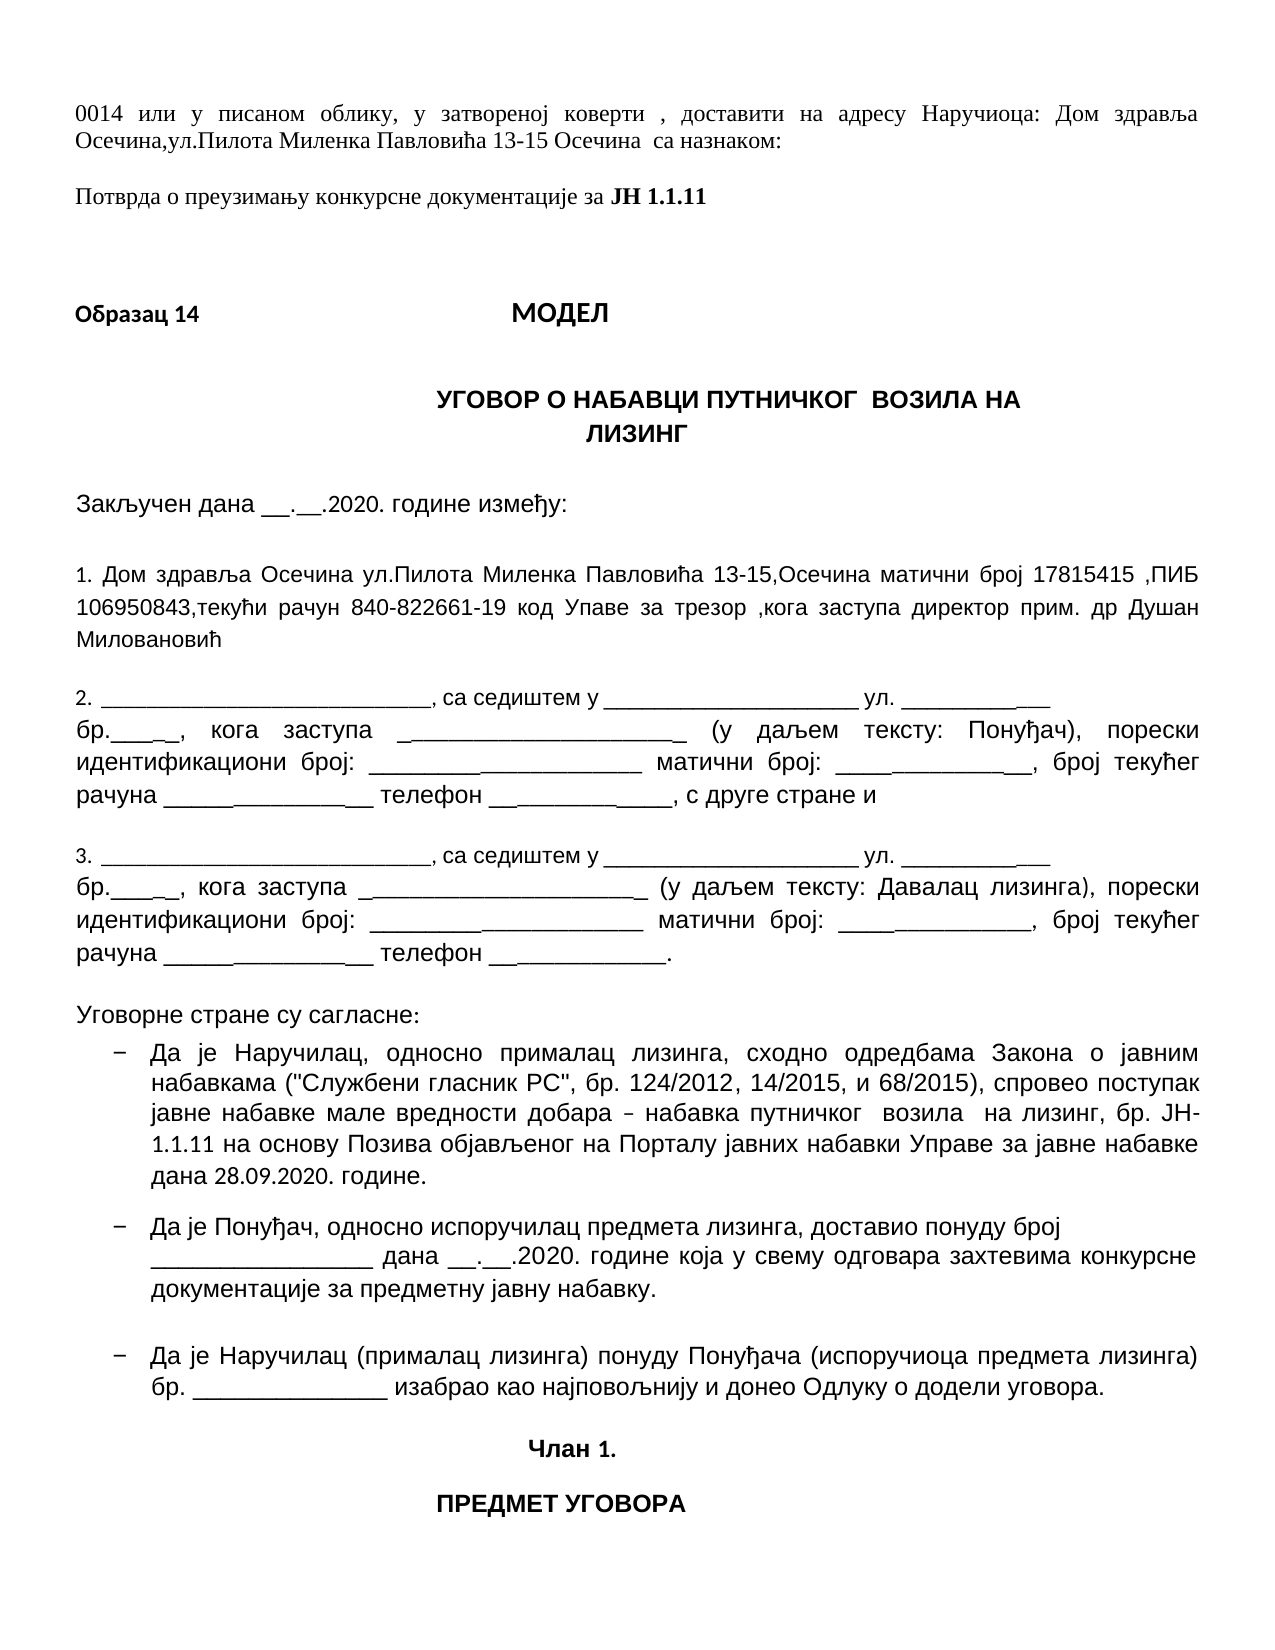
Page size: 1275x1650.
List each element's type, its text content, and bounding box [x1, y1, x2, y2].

text УГОВОР О НАБАВЦИ ПУТНИЧКОГ ВОЗИЛА НА ЛИЗИНГ [211, 385, 1062, 448]
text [75, 99, 1200, 154]
list _____________________________, са седиштем у ____________________ ул. ____________ [75, 841, 1200, 869]
text Уговорне стране су сагласне: [76, 999, 1200, 1030]
text бр._____, кога заступа _______________________ (у даљем тексту: Понуђач), порески идентификациони број: _____________________ матични број: _______________, број текућег рачуна ________________ телефон ______________, с друге стране и [76, 714, 1200, 809]
text Закључен дана __.__.2020. године између: [76, 488, 1200, 519]
list _____________________________, са седиштем у ____________________ ул. ____________ [75, 683, 1200, 712]
text Члан 1. [528, 1433, 1200, 1464]
list Дом здравља Осечина ул.Пилота Миленка Павловића 13-15,Осечина матични број 17815415 ,ПИБ 106950843,текући рачун 840-822661-19 код Упаве за трезор ,кога заступа директор прим. др Душан Миловановић [75, 560, 1200, 652]
list Да је Наручилац (прималац лизинга) понуду Понуђача (испоручиоца предмета лизинга) бр. ______________ изабрао као најповољнију и донео Одлуку о додели уговора. [112, 1341, 1200, 1401]
list Да је Наручилац, односно прималац лизинга, сходно одредбама Закона о јавним набавкама ("Службени гласник РС", бр. 124/2012, 14/2015, и 68/2015), спровео поступак јавне набавке мале вредности добара – набавка путничког возила на лизинг, бр. ЈН-1.1.11 на основу Позива објављеног на Порталу јавних набавки Управе за јавне набавке дана 28.09.2020. године. [112, 1038, 1200, 1190]
text Образац 14 МОДЕЛ [75, 294, 1200, 329]
text ________________ дана __.__.2020. године која у свему одговара захтевима конкурсне документације за предметну јавну набавку. [151, 1241, 1198, 1303]
text бр._____, кога заступа _______________________ (у даљем тексту: Давалац лизинга), порески идентификациони број: _____________________ матични број: _______________, број текућег рачуна ________________ телефон ______________. [76, 872, 1200, 967]
text Потврда о преузимању конкурсне документације за ЈН 1.1.11 [75, 182, 1200, 210]
text ПРЕДМЕТ УГОВОРА [436, 1489, 1200, 1518]
list Да је Понуђач, односно испоручилац предмета лизинга, доставио понуду број [112, 1212, 1200, 1241]
